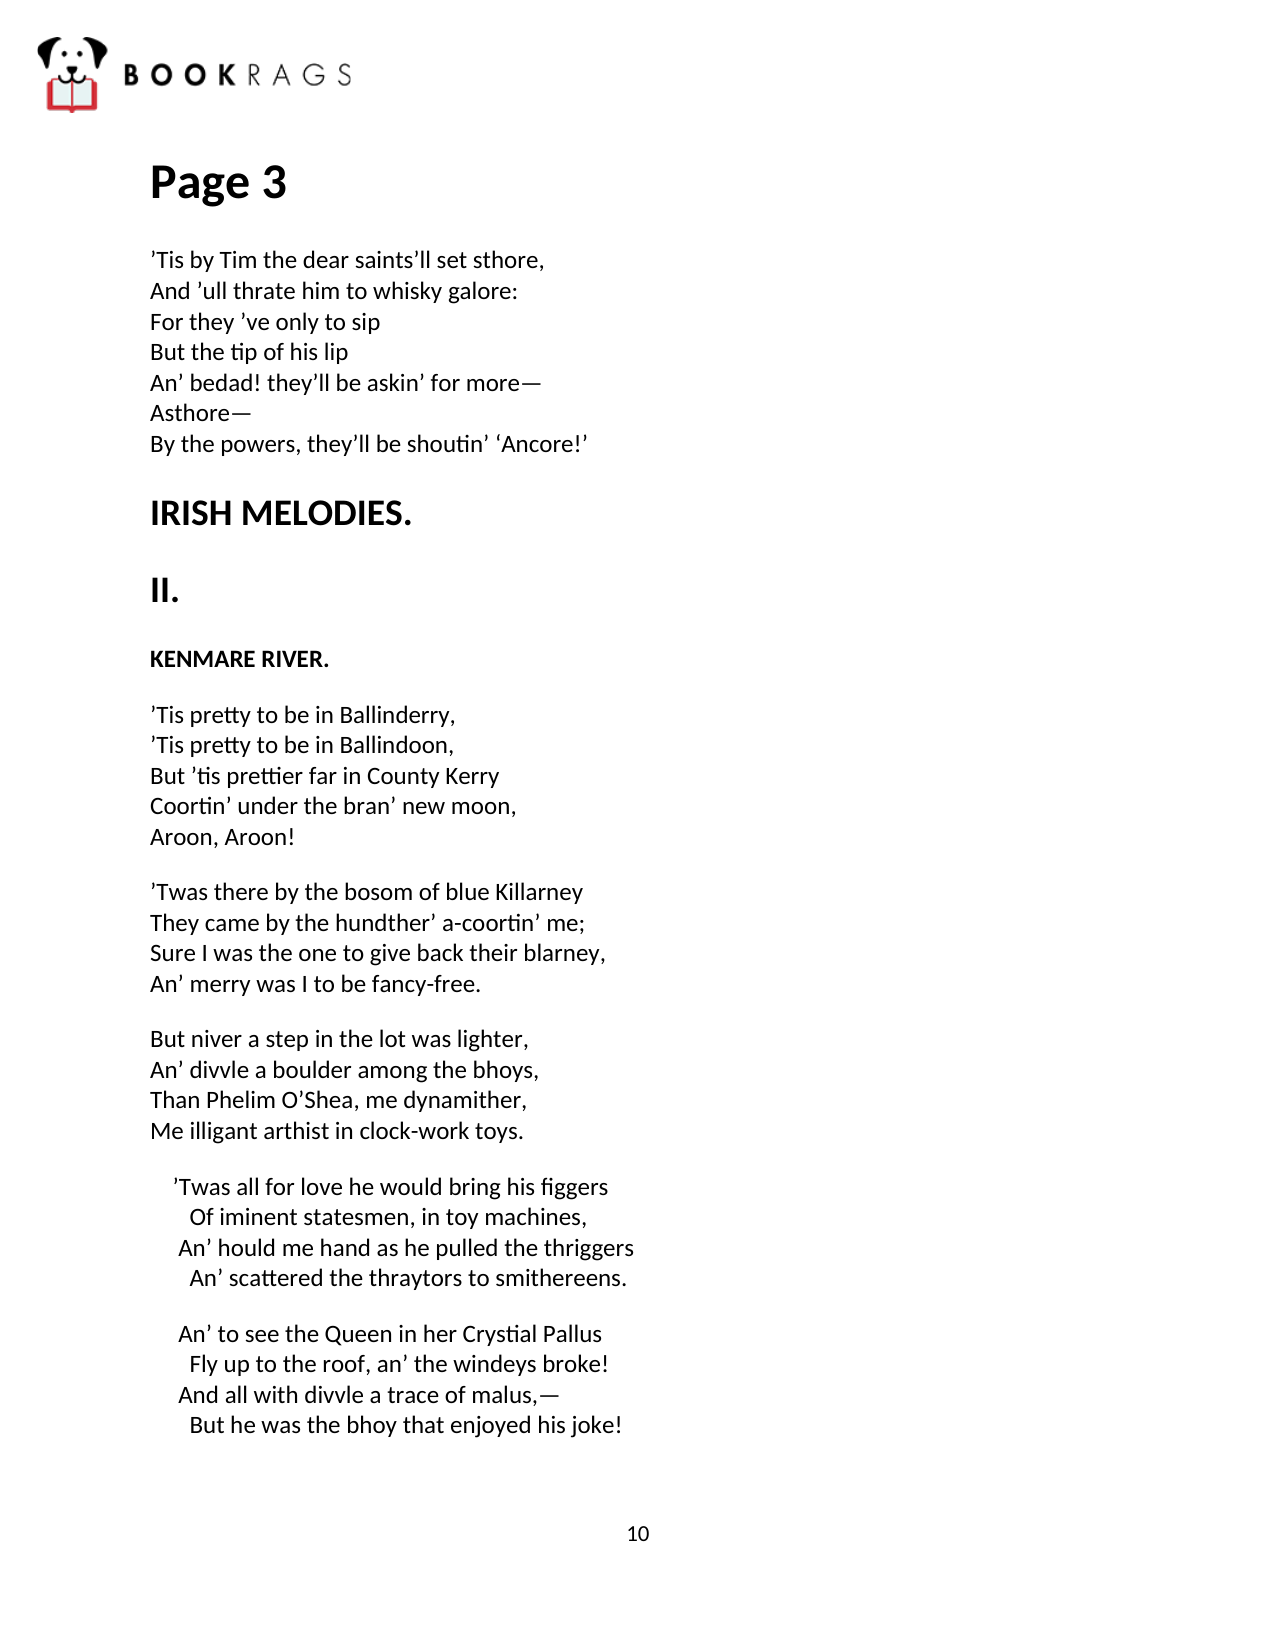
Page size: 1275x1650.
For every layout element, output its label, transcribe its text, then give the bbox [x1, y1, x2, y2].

text IRISH MELODIES. [150, 489, 1125, 535]
text ’Tis pretty to be in Ballinderry, ’Tis pretty to be in Ballindoon, But ’tis prettier far in County Kerry Coortin’ under the bran’ new moon, Aroon, Aroon! [150, 699, 1125, 851]
text ’Twas there by the bosom of blue Killarney They came by the hundther’ a-coortin’ me; Sure I was the one to give back their blarney, An’ merry was I to be fancy-free. [150, 876, 1125, 998]
text II. [150, 566, 1125, 612]
text KENMARE RIVER. [150, 643, 1125, 674]
text But niver a step in the lot was lighter, An’ divvle a boulder among the bhoys, Than Phelim O’Shea, me dynamither, Me illigant arthist in clock-work toys. [150, 1023, 1125, 1146]
picture [37, 37, 351, 113]
text Page 3 [150, 150, 1125, 211]
text ’Tis by Tim the dear saints’ll set sthore, And ’ull thrate him to whisky galore: For they ’ve only to sip But the tip of his lip An’ bedad! they’ll be askin’ for more—­ Asthore—­ By the powers, they’ll be shoutin’ ‘Ancore!’ [150, 244, 1125, 458]
text ’Twas all for love he would bring his figgers Of iminent statesmen, in toy machines, An’ hould me hand as he pulled the thriggers An’ scattered the thraytors to smithereens. [150, 1171, 1125, 1293]
text An’ to see the Queen in her Crystial Pallus Fly up to the roof, an’ the windeys broke! And all with divvle a trace of malus,—­ But he was the bhoy that enjoyed his joke! [150, 1318, 1125, 1440]
